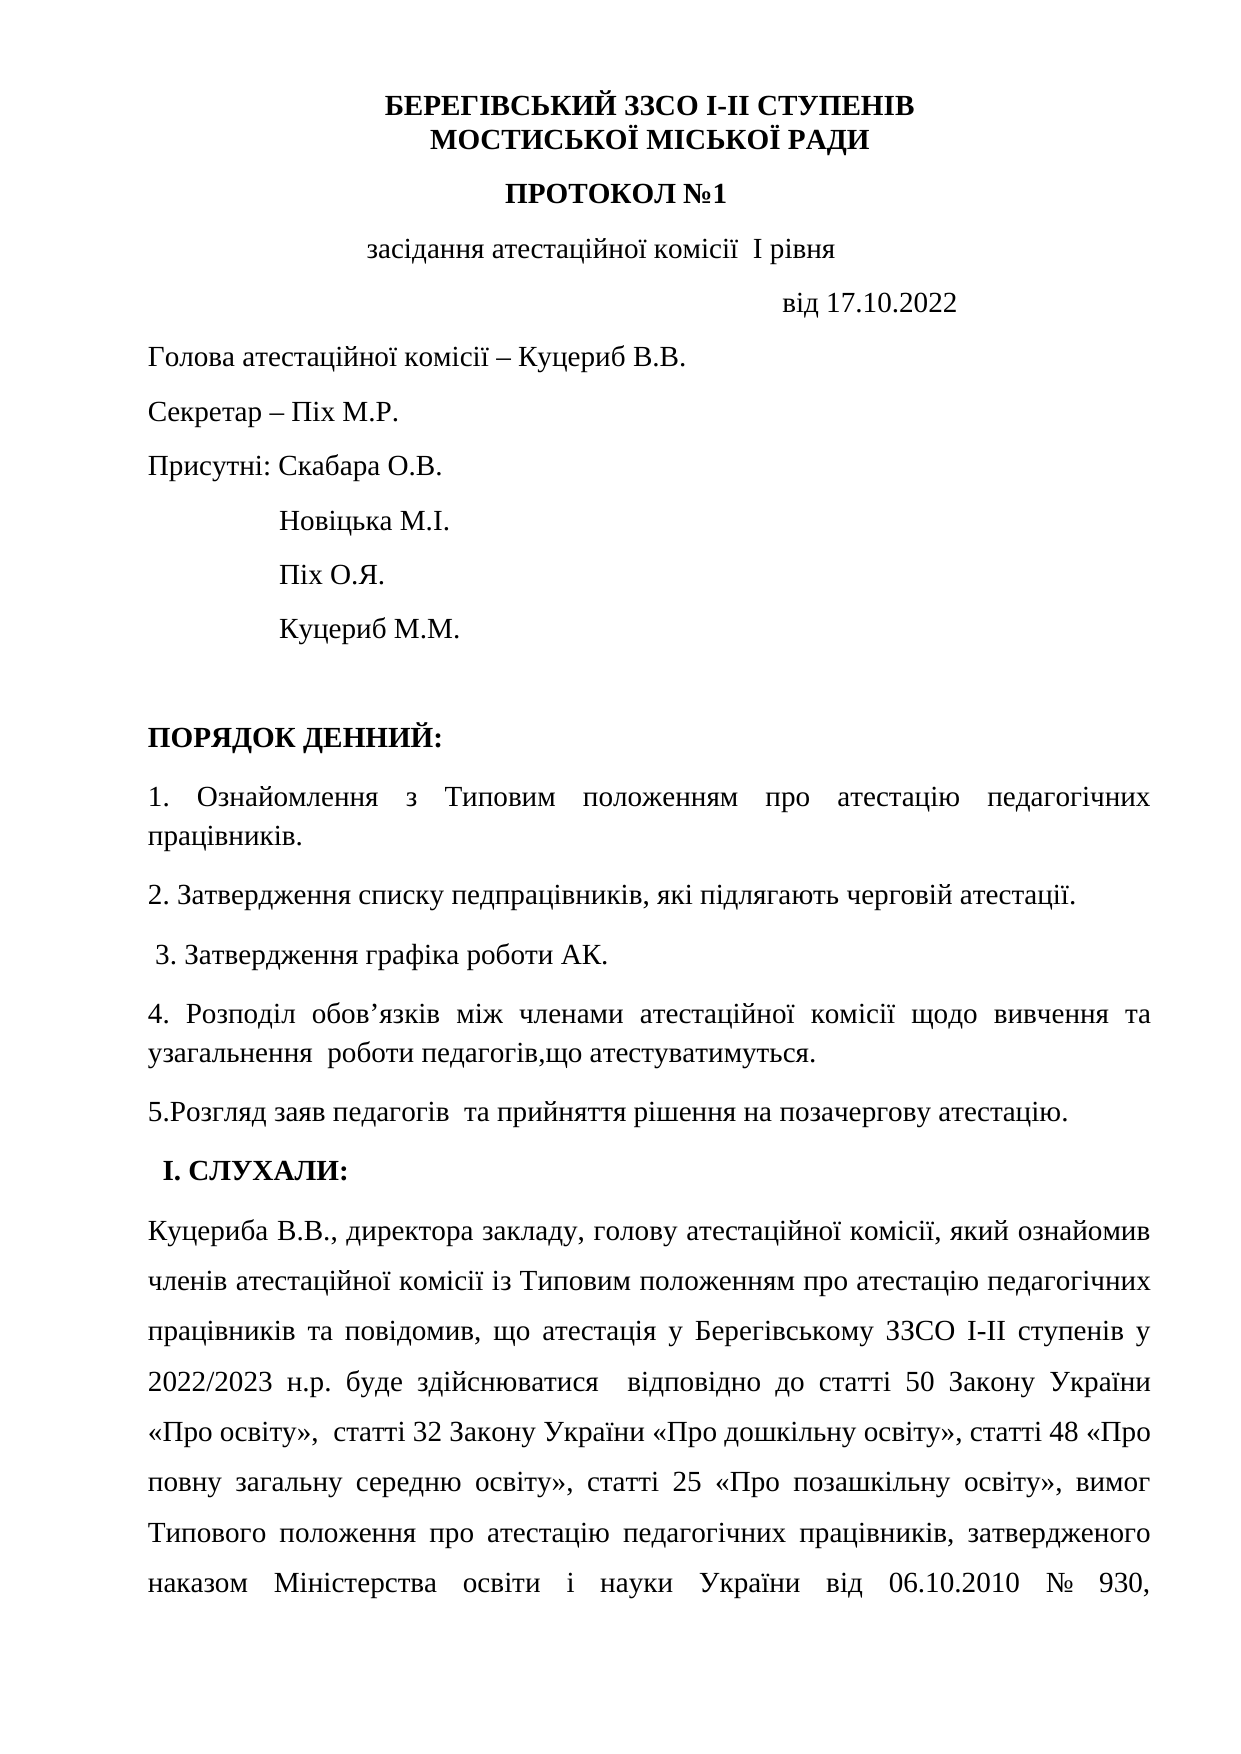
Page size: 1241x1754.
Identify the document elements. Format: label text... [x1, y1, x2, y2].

text Голова атестаційної комісії – Куцериб В.В. [148, 339, 1152, 373]
text від 17.10.2022 [148, 285, 1152, 319]
text 1. Ознайомлення з Типовим положенням про атестацію педагогічних працівників. [148, 779, 1152, 852]
text Куцериб М.М. [148, 611, 1152, 645]
text І. СЛУХАЛИ: [148, 1153, 1152, 1187]
text БЕРЕГІВСЬКИЙ ЗЗСО І-ІІ СТУПЕНІВ МОСТИСЬКОЇ МІСЬКОЇ РАДИ [148, 88, 1152, 156]
text 4. Розподіл обов’язків між членами атестаційної комісії щодо вивчення та узагальнення роботи педагогів,що атестуватимуться. [148, 996, 1152, 1068]
text 2. Затвердження списку педпрацівників, які підлягають черговій атестації. [148, 877, 1152, 911]
text Піх О.Я. [148, 557, 1152, 591]
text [148, 1213, 1152, 1599]
text ПРОТОКОЛ №1 [148, 176, 1152, 210]
text Секретар – Піх М.Р. [148, 394, 1152, 427]
text засідання атестаційної комісії І рівня [148, 231, 1152, 264]
text Новіцька М.І. [148, 503, 1152, 536]
text Присутні: Скабара О.В. [148, 448, 1152, 482]
text 5.Розгляд заяв педагогів та прийняття рішення на позачергову атестацію. [148, 1094, 1152, 1128]
text 3. Затвердження графіка роботи АК. [148, 937, 1152, 970]
text ПОРЯДОК ДЕННИЙ: [148, 720, 1152, 754]
